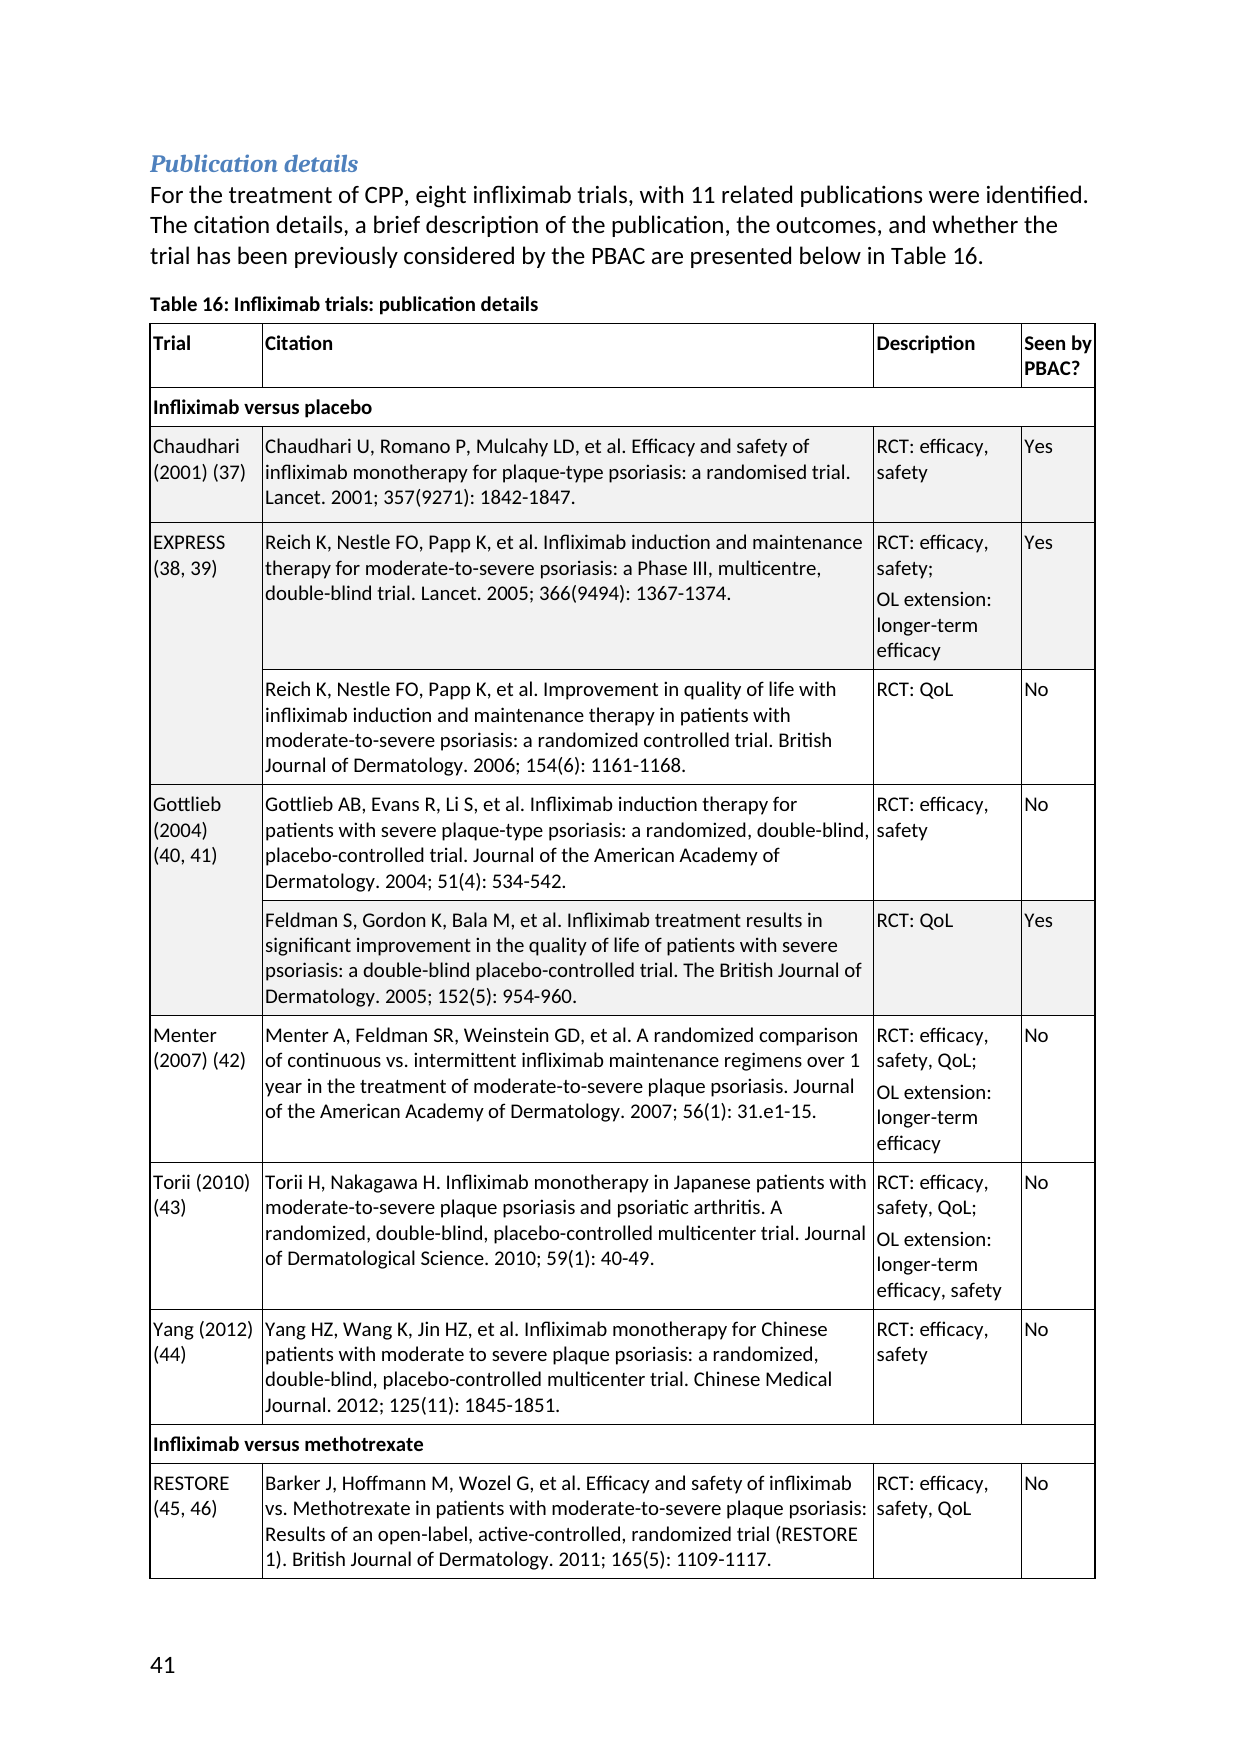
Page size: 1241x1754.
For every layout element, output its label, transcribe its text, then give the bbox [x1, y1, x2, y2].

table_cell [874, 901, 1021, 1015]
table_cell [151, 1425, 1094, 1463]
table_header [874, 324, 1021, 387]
text Publication details [150, 150, 1090, 179]
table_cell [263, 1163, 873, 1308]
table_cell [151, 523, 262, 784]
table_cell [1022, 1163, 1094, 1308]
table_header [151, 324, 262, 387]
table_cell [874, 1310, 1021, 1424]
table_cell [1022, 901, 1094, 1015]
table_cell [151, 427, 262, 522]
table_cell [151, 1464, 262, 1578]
subtitle Table 16: Infliximab trials: publication details [150, 291, 1090, 317]
text For the treatment of CPP, eight infliximab trials, with 11 related publications were identified. The citation details, a brief description of the publication, the outcomes, and whether the trial has been previously considered by the PBAC are presented below in Table 16. [150, 179, 1090, 270]
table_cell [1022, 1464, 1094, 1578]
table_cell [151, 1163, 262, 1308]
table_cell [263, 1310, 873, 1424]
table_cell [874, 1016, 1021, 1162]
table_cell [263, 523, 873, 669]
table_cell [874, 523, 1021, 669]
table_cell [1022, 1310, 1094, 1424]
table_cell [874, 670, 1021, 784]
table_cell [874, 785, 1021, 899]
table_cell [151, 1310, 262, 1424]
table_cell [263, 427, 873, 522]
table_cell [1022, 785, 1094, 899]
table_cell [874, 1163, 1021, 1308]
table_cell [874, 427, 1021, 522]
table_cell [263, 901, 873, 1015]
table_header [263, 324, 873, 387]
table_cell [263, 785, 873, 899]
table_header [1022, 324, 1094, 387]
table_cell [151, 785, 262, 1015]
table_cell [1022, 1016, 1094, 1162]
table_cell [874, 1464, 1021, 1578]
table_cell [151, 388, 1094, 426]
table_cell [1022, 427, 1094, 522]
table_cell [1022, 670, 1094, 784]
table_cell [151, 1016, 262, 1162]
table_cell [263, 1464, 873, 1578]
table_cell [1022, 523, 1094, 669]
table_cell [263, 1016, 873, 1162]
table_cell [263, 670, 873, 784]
